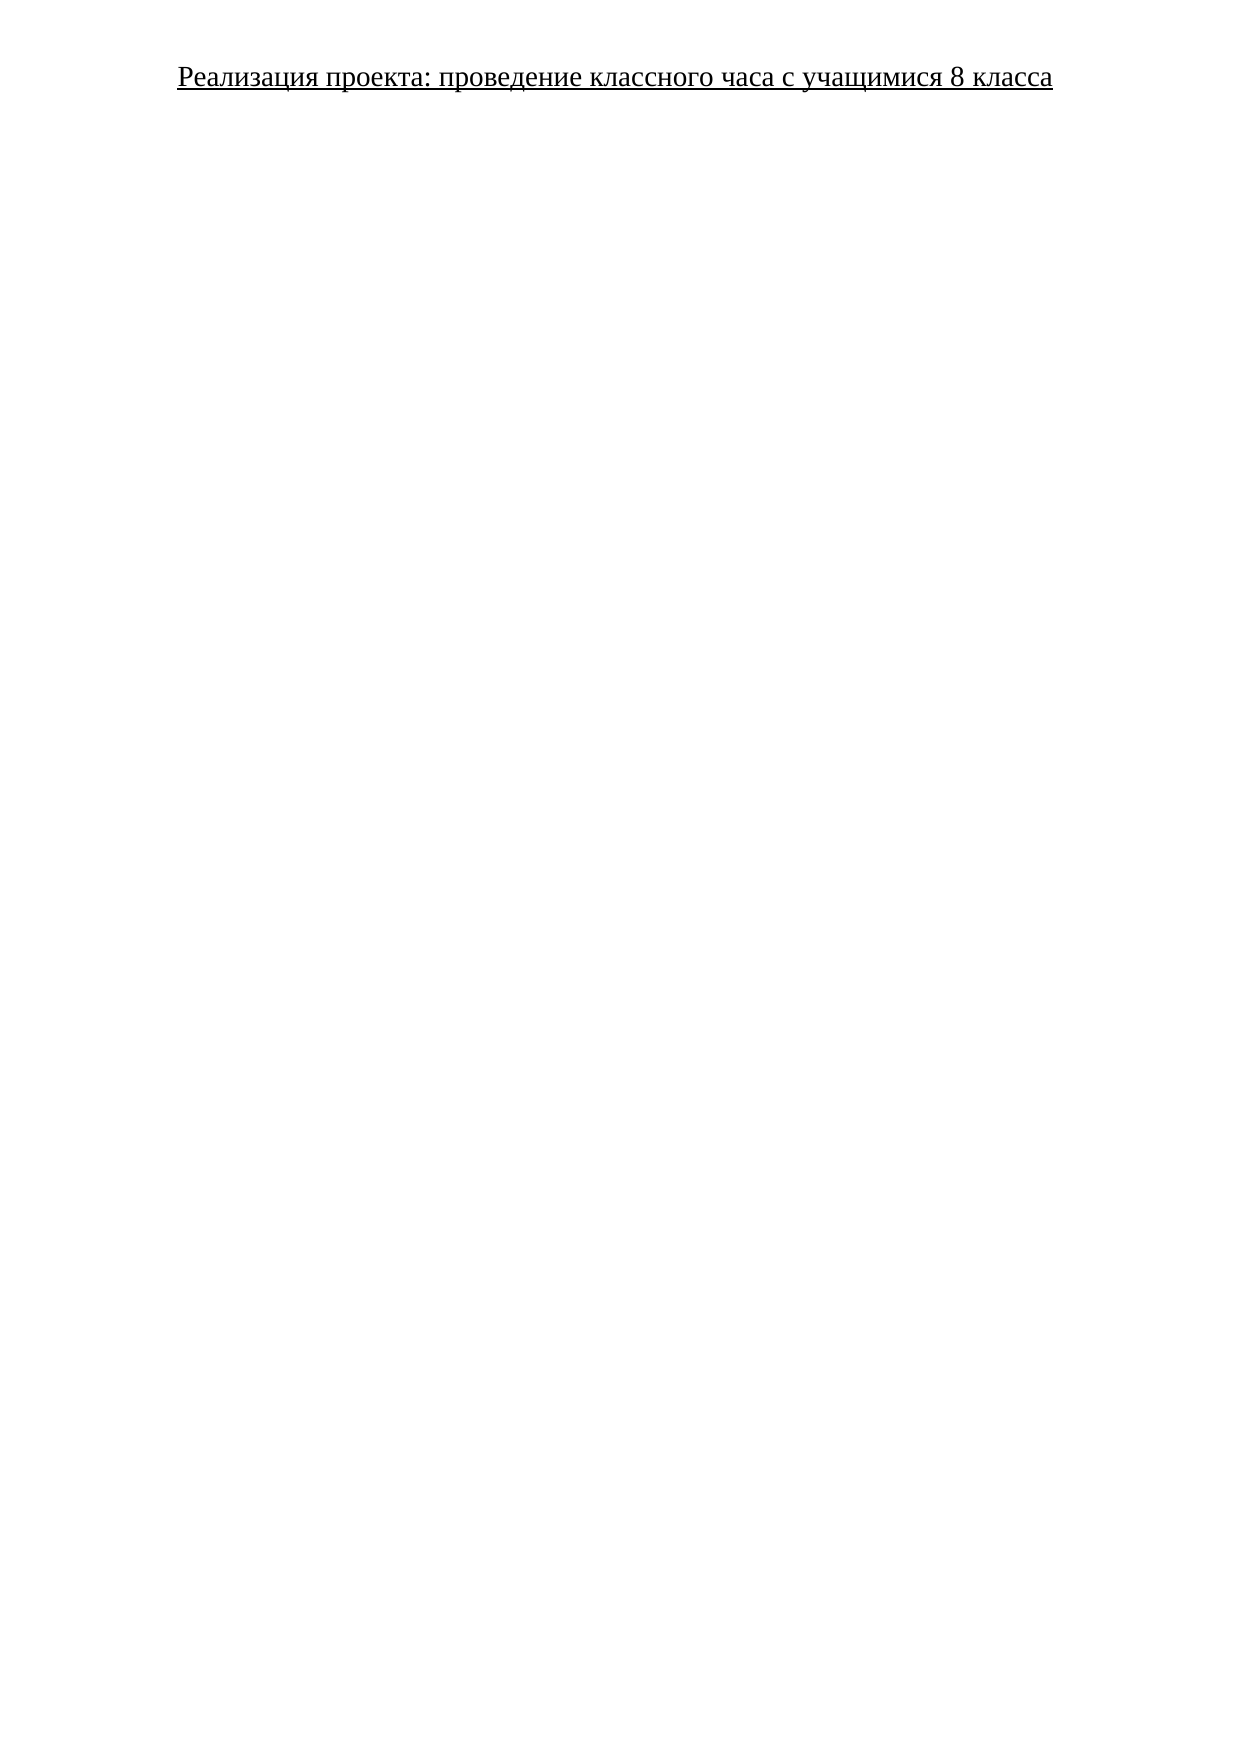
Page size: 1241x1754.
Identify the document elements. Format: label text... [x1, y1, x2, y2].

text Реализация проекта: проведение классного часа с учащимися 8 класса [177, 59, 1152, 93]
